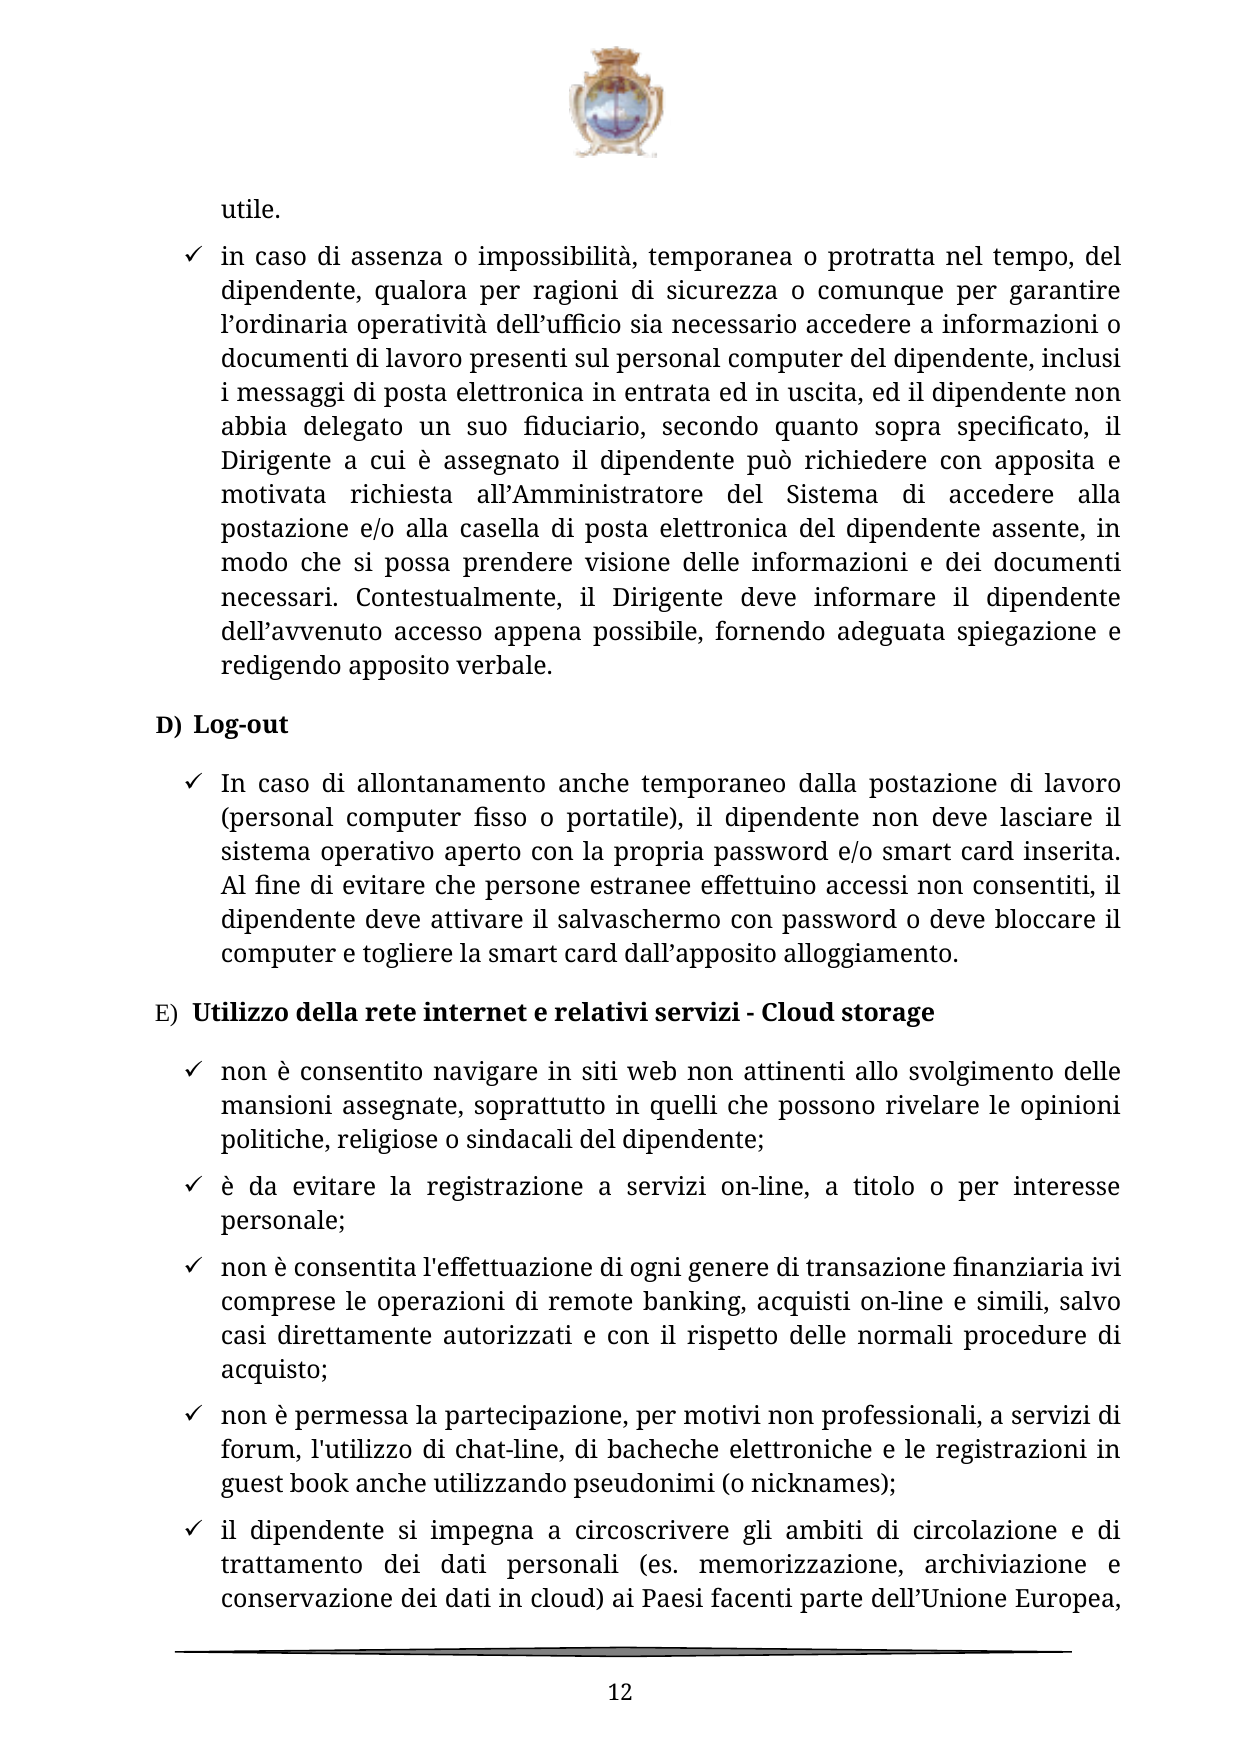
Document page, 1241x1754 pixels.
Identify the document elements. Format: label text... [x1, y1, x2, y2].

list In caso di allontanamento anche temporaneo dalla postazione di lavoro (personal computer fisso o portatile), il dipendente non deve lasciare il sistema operativo aperto con la propria password e/o smart card inserita. Al fine di evitare che persone estranee effettuino accessi non consentiti, il dipendente deve attivare il salvaschermo con password o deve bloccare il computer e togliere la smart card dall’apposito alloggiamento. [183, 765, 1122, 970]
list Log-out [156, 706, 1122, 740]
list in caso di assenza o impossibilità, temporanea o protratta nel tempo, del dipendente, qualora per ragioni di sicurezza o comunque per garantire l’ordinaria operatività dell’ufficio sia necessario accedere a informazioni o documenti di lavoro presenti sul personal computer del dipendente, inclusi i messaggi di posta elettronica in entrata ed in uscita, ed il dipendente non abbia delegato un suo fiduciario, secondo quanto sopra specificato, il Dirigente a cui è assegnato il dipendente può richiedere con apposita e motivata richiesta all’Amministratore del Sistema di accedere alla postazione e/o alla casella di posta elettronica del dipendente assente, in modo che si possa prendere visione delle informazioni e dei documenti necessari. Contestualmente, il Dirigente deve informare il dipendente dell’avvenuto accesso appena possibile, fornendo adeguata spiegazione e redigendo apposito verbale. [183, 238, 1122, 681]
list Utilizzo della rete internet e relativi servizi - Cloud storage [154, 995, 1122, 1029]
picture [568, 45, 671, 158]
list non è consentito navigare in siti web non attinenti allo svolgimento delle mansioni assegnate, soprattutto in quelli che possono rivelare le opinioni politiche, religiose o sindacali del dipendente; [183, 1054, 1122, 1156]
list è da evitare la registrazione a servizi on-line, a titolo o per interesse personale; [183, 1168, 1122, 1237]
list non è permessa la partecipazione, per motivi non professionali, a servizi di forum, l'utilizzo di chat-line, di bacheche elettroniche e le registrazioni in guest book anche utilizzando pseudonimi (o nicknames); [183, 1398, 1122, 1500]
list non è consentita l'effettuazione di ogni genere di transazione finanziaria ivi comprese le operazioni di remote banking, acquisti on-line e simili, salvo casi direttamente autorizzati e con il rispetto delle normali procedure di acquisto; [183, 1249, 1122, 1385]
